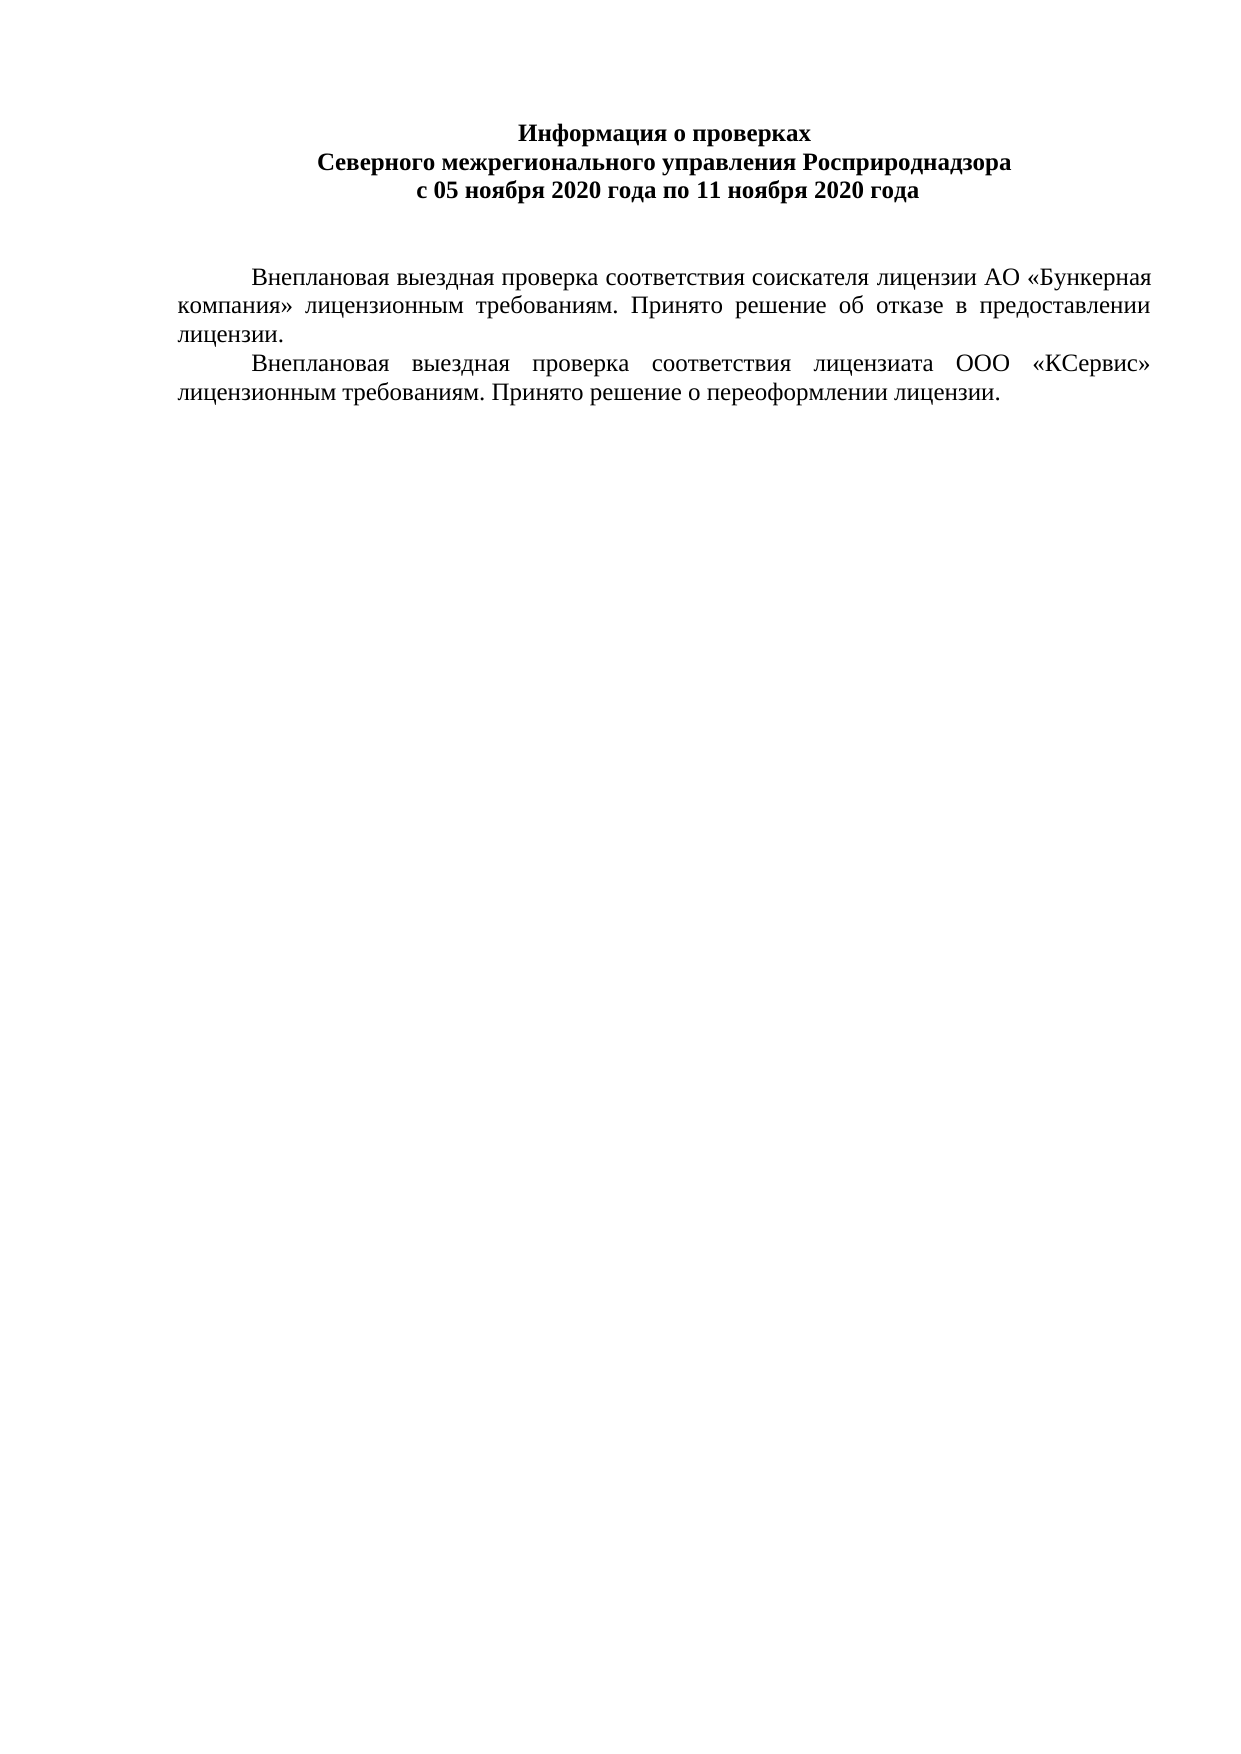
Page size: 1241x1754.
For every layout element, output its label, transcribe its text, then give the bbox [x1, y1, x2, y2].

text Информация о проверках [177, 118, 1152, 147]
text Внеплановая выездная проверка соответствия лицензиата ООО «КСервис» лицензионным требованиям. Принято решение о переоформлении лицензии. [177, 348, 1152, 406]
text Северного межрегионального управления Росприроднадзора [177, 147, 1152, 176]
text с 05 ноября 2020 года по 11 ноября 2020 года [177, 176, 1152, 204]
text Внеплановая выездная проверка соответствия соискателя лицензии АО «Бункерная компания» лицензионным требованиям. Принято решение об отказе в предоставлении лицензии. [177, 262, 1152, 348]
